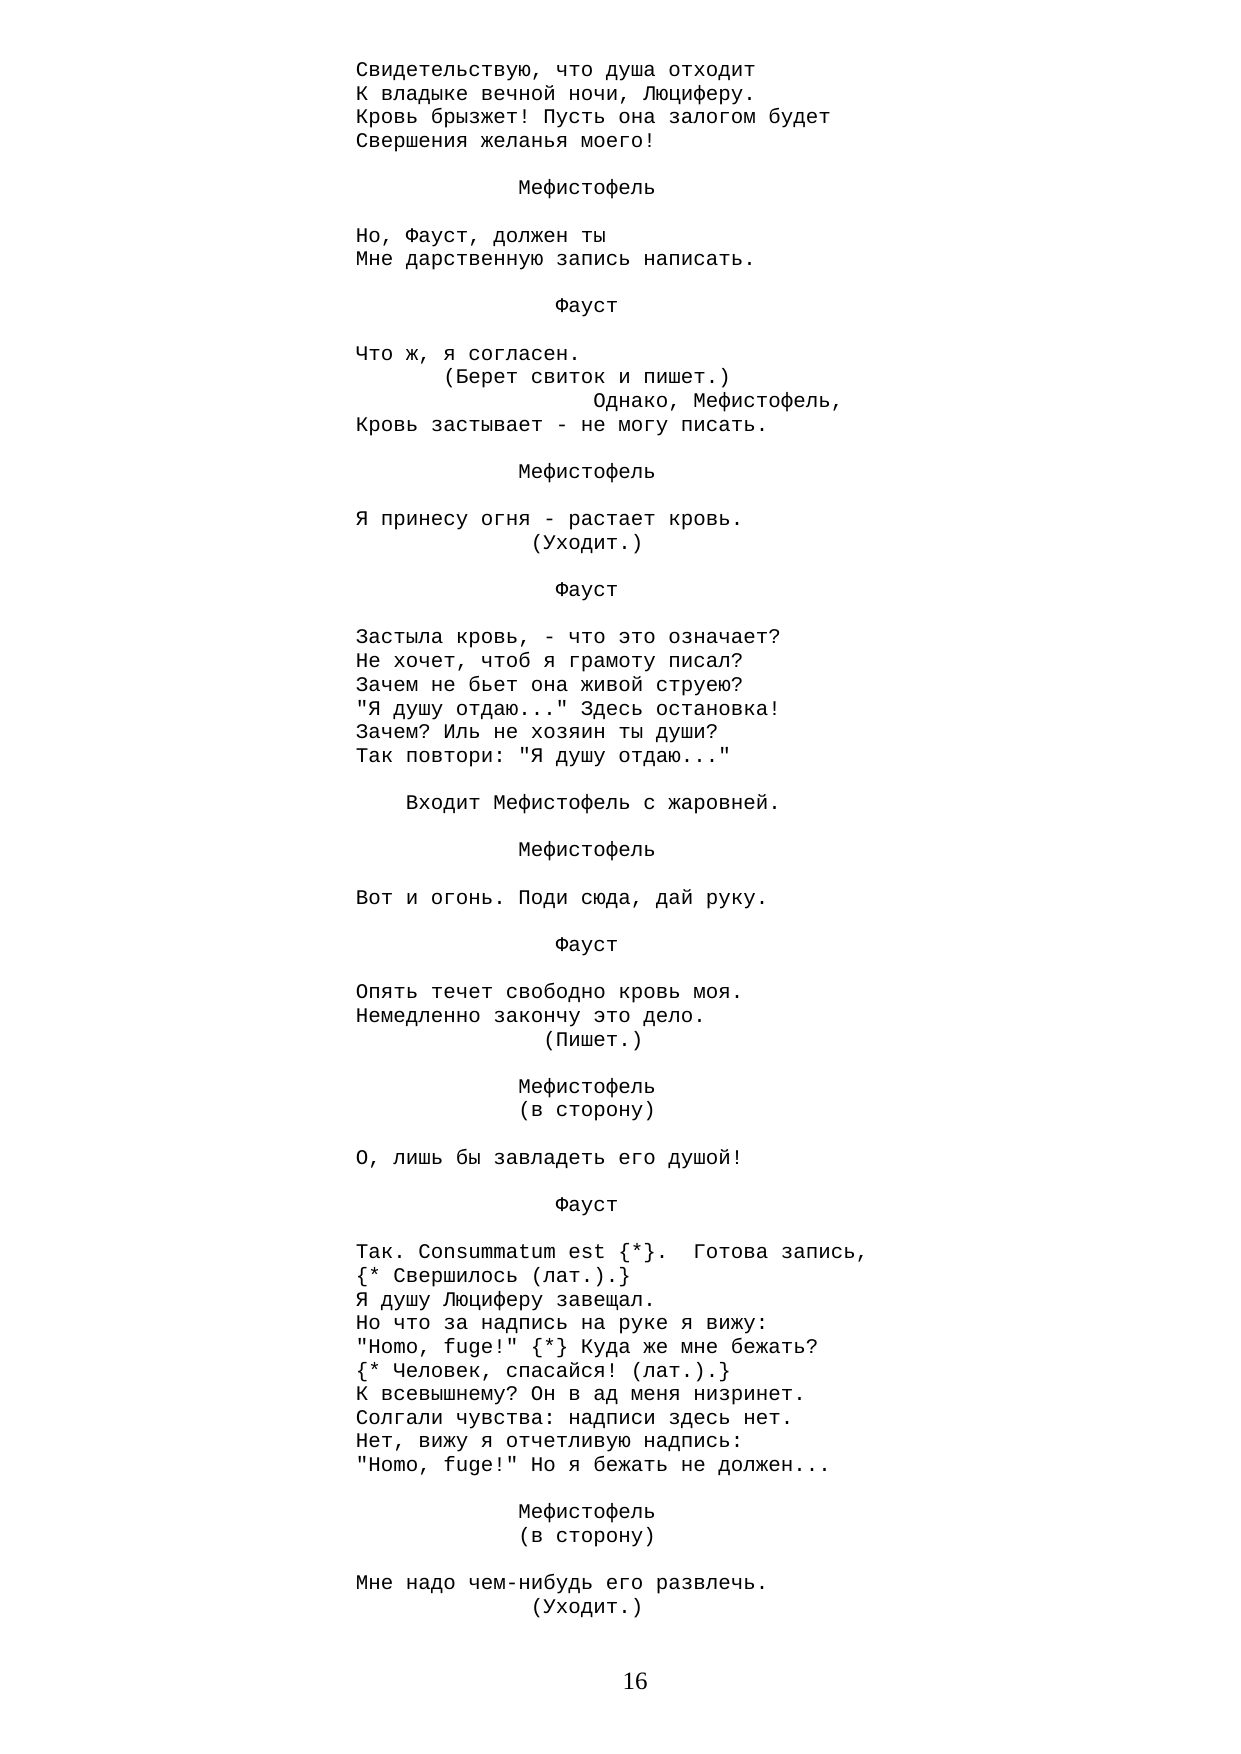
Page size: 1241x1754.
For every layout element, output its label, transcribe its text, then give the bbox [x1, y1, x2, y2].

text Мефистофель [118, 1501, 1152, 1525]
text Фауст [118, 1194, 1152, 1218]
text Так. Сonsummatum est {*}. Готова запись, [118, 1241, 1152, 1265]
text Зачем не бьет она живой струею? [118, 674, 1152, 697]
text К всевышнему? Он в ад меня низринет. [118, 1383, 1152, 1407]
text Однако, Мефистофель, [118, 390, 1152, 414]
text Фауст [118, 934, 1152, 958]
text Вот и огонь. Поди сюда, дай руку. [118, 887, 1152, 910]
text Солгали чувства: надписи здесь нет. [118, 1407, 1152, 1431]
text Застыла кровь, - что это означает? [118, 627, 1152, 650]
text Кровь брызжет! Пусть она залогом будет [118, 106, 1152, 130]
text "Я душу отдаю..." Здесь остановка! [118, 697, 1152, 721]
text Опять течет свободно кровь моя. [118, 981, 1152, 1005]
text Мефистофель [118, 839, 1152, 863]
text К владыке вечной ночи, Люциферу. [118, 83, 1152, 106]
text "Homo, fuge!" Но я бежать не должен... [118, 1454, 1152, 1478]
text (Пишет.) [118, 1028, 1152, 1052]
text Немедленно закончу это дело. [118, 1005, 1152, 1028]
text Фауст [118, 579, 1152, 603]
text (Берет свиток и пишет.) [118, 366, 1152, 390]
text Свершения желанья моего! [118, 130, 1152, 154]
text {* Человек, спасайся! (лат.).} [118, 1359, 1152, 1383]
text (Уходит.) [118, 1596, 1152, 1620]
text Мефистофель [118, 1076, 1152, 1099]
text {* Свершилось (лат.).} [118, 1265, 1152, 1289]
text Мефистофель [118, 461, 1152, 485]
text Мне надо чем-нибудь его развлечь. [118, 1572, 1152, 1596]
text Нет, вижу я отчетливую надпись: [118, 1431, 1152, 1454]
text (в сторону) [118, 1099, 1152, 1123]
text Свидетельствую, что душа отходит [118, 59, 1152, 83]
text Но что за надпись на руке я вижу: [118, 1312, 1152, 1336]
text Кровь застывает - не могу писать. [118, 414, 1152, 437]
text (Уходит.) [118, 532, 1152, 556]
text "Homo, fuge!" {*} Куда же мне бежать? [118, 1336, 1152, 1359]
text Зачем? Иль не хозяин ты души? [118, 721, 1152, 745]
text Не хочет, чтоб я грамоту писал? [118, 650, 1152, 674]
text Так повтори: "Я душу отдаю..." [118, 745, 1152, 768]
text Я принесу огня - растает кровь. [118, 508, 1152, 532]
text Что ж, я согласен. [118, 343, 1152, 366]
text Но, Фауст, должен ты [118, 224, 1152, 248]
text Фауст [118, 296, 1152, 319]
text Входит Мефистофель с жаровней. [118, 792, 1152, 816]
text Мефистофель [118, 177, 1152, 201]
text Мне дарственную запись написать. [118, 248, 1152, 272]
text Я душу Люциферу завещал. [118, 1289, 1152, 1312]
text (в сторону) [118, 1525, 1152, 1549]
text О, лишь бы завладеть его душой! [118, 1147, 1152, 1170]
